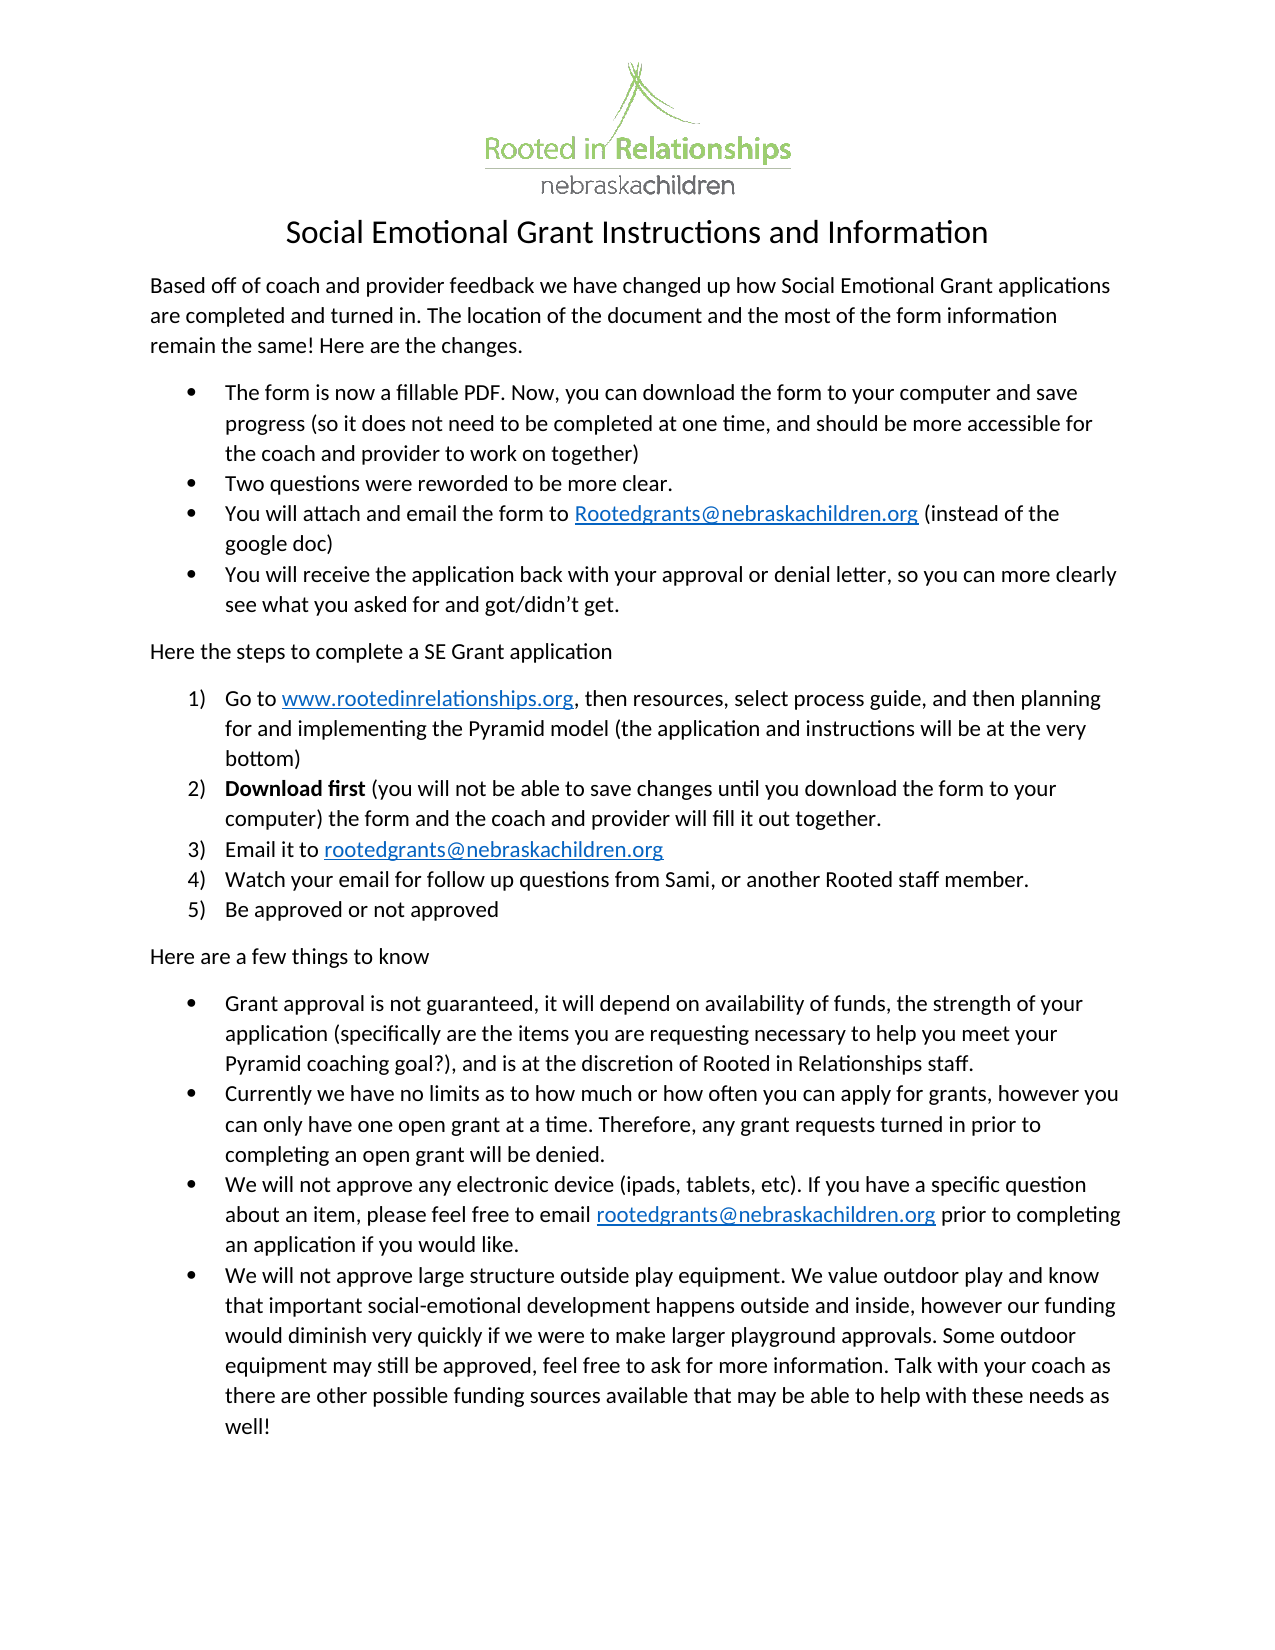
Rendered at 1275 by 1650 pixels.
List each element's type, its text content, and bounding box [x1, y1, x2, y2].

list Download first (you will not be able to save changes until you download the form to your computer) the form and the coach and provider will fill it out together. [187, 774, 1125, 833]
text Social Emotional Grant Instructions and Information [150, 211, 1125, 251]
list Watch your email for follow up questions from Sami, or another Rooted staff member. [187, 865, 1125, 893]
text Based off of coach and provider feedback we have changed up how Social Emotional Grant applications are completed and turned in. The location of the document and the most of the form information remain the same! Here are the changes. [150, 271, 1125, 360]
list Go to www.rootedinrelationships.org, then resources, select process guide, and then planning for and implementing the Pyramid model (the application and instructions will be at the very bottom) [187, 684, 1125, 772]
list Email it to rootedgrants@nebraskachildren.org [187, 835, 1125, 863]
list We will not approve any electronic device (ipads, tablets, etc). If you have a specific question about an item, please feel free to email rootedgrants@nebraskachildren.org prior to completing an application if you would like. [187, 1170, 1125, 1259]
list Two questions were reworded to be more clear. [187, 469, 1125, 497]
text Here the steps to complete a SE Grant application [150, 637, 1125, 665]
list Be approved or not approved [187, 895, 1125, 923]
list You will attach and email the form to Rootedgrants@nebraskachildren.org (instead of the google doc) [187, 499, 1125, 558]
list Currently we have no limits as to how much or how often you can apply for grants, however you can only have one open grant at a time. Therefore, any grant requests turned in prior to completing an open grant will be denied. [187, 1079, 1125, 1168]
list The form is now a fillable PDF. Now, you can download the form to your computer and save progress (so it does not need to be completed at one time, and should be more accessible for the coach and provider to work on together) [187, 378, 1125, 467]
list We will not approve large structure outside play equipment. We value outdoor play and know that important social-emotional development happens outside and inside, however our funding would diminish very quickly if we were to make larger playground approvals. Some outdoor equipment may still be approved, feel free to ask for more information. Talk with your coach as there are other possible funding sources available that may be able to help with these needs as well! [187, 1261, 1125, 1440]
list You will receive the application back with your approval or denial letter, so you can more clearly see what you asked for and got/didn’t get. [187, 560, 1125, 618]
text Here are a few things to know [150, 942, 1125, 970]
list Grant approval is not guaranteed, it will depend on availability of funds, the strength of your application (specifically are the items you are requesting necessary to help you meet your Pyramid coaching goal?), and is at the discretion of Rooted in Relationships staff. [187, 989, 1125, 1077]
picture [462, 54, 813, 210]
